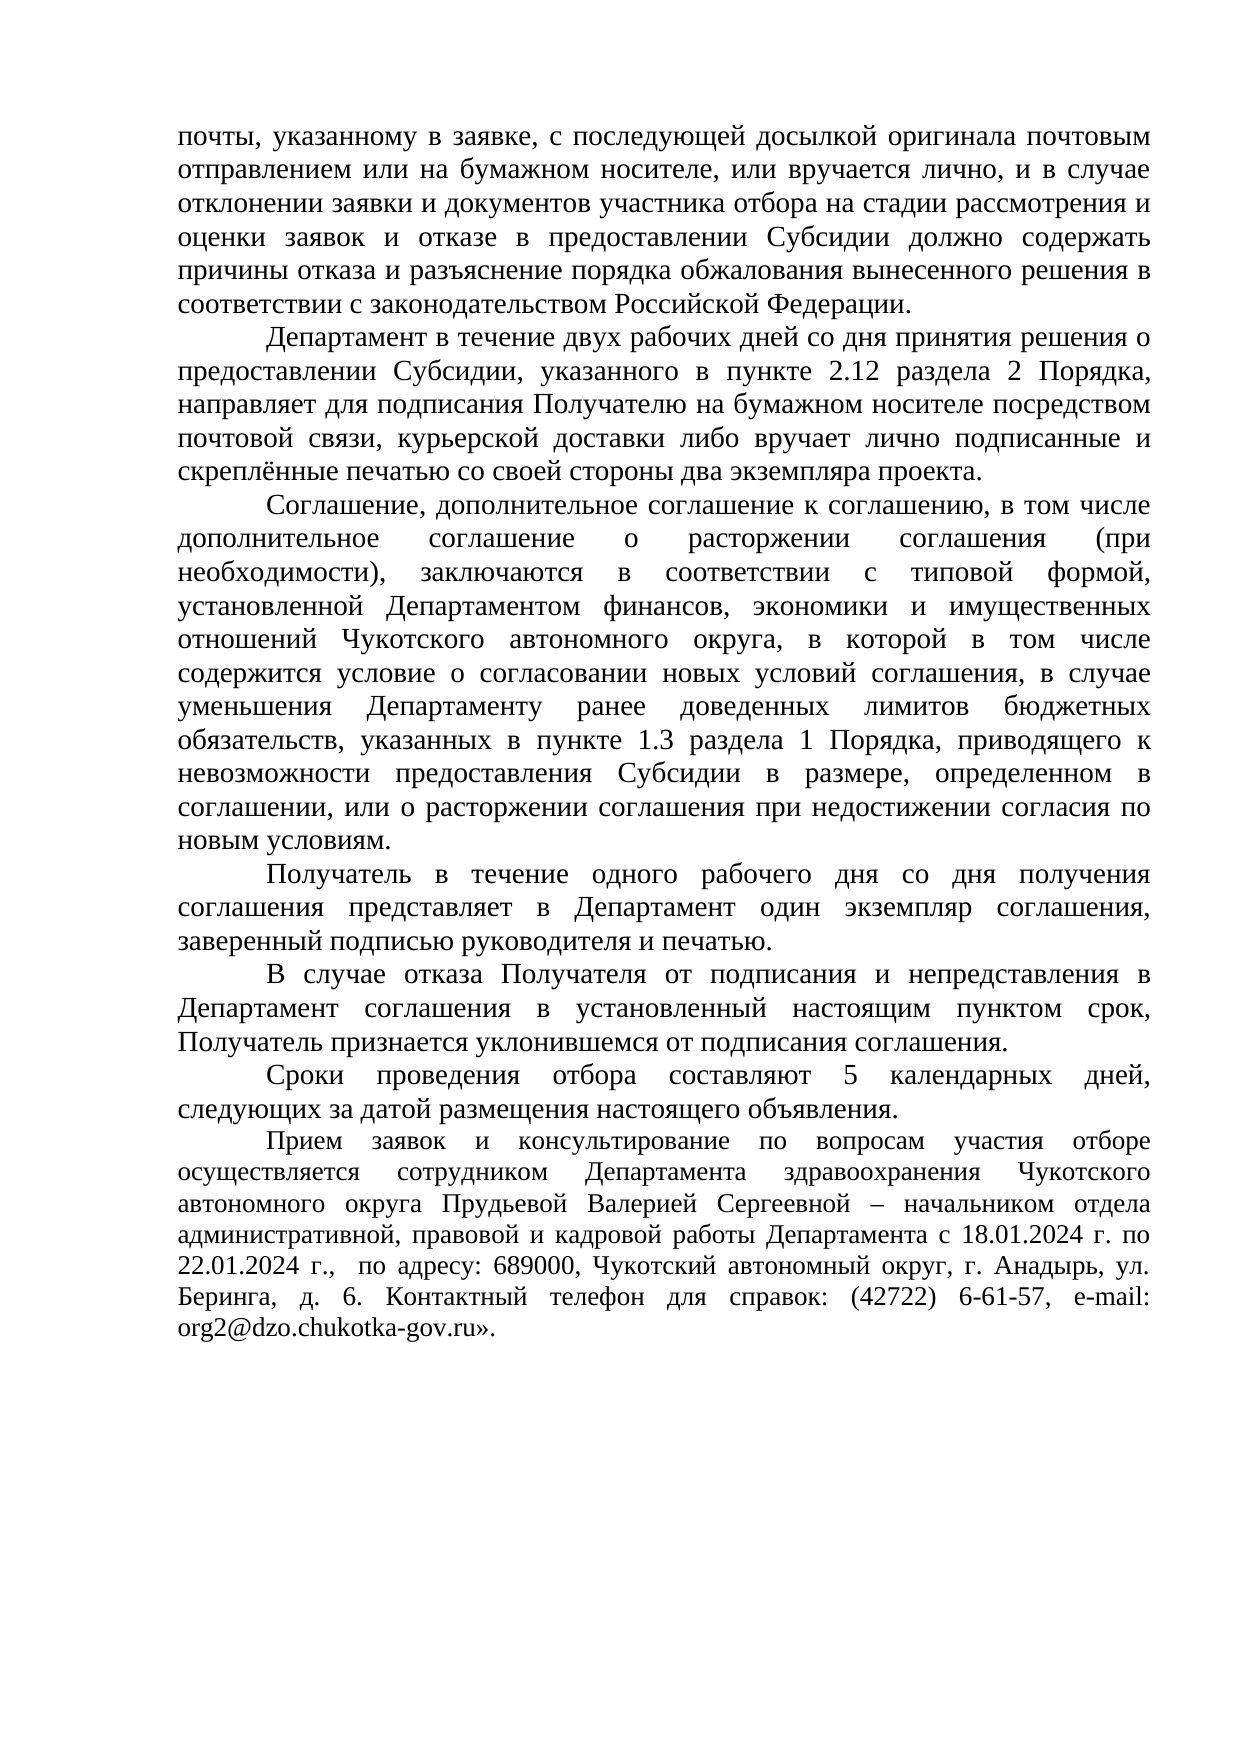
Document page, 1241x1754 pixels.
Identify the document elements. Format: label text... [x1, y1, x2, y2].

text В случае отказа Получателя от подписания и непредставления в Департамент соглашения в установленный настоящим пунктом срок, Получатель признается уклонившемся от подписания соглашения. [177, 957, 1152, 1057]
text Прием заявок и консультирование по вопросам участия отборе осуществляется сотрудником Департамента здравоохранения Чукотского автономного округа Прудьевой Валерией Сергеевной – начальником отдела административной, правовой и кадровой работы Департамента с 18.01.2024 г. по 22.01.2024 г., по адресу: 689000, Чукотский автономный округ, г. Анадырь, ул. Беринга, д. 6. Контактный телефон для справок: (42722) 6-61-57, е-mail: org2@dzo.chukotka-gov.ru». [177, 1124, 1152, 1342]
text Соглашение, дополнительное соглашение к соглашению, в том числе дополнительное соглашение о расторжении соглашения (при необходимости), заключаются в соответствии с типовой формой, установленной Департаментом финансов, экономики и имущественных отношений Чукотского автономного округа, в которой в том числе содержится условие о согласовании новых условий соглашения, в случае уменьшения Департаменту ранее доведенных лимитов бюджетных обязательств, указанных в пункте 1.3 раздела 1 Порядка, приводящего к невозможности предоставления Субсидии в размере, определенном в соглашении, или о расторжении соглашения при недостижении согласия по новым условиям. [177, 487, 1152, 856]
text Получатель в течение одного рабочего дня со дня получения соглашения представляет в Департамент один экземпляр соглашения, заверенный подписью руководителя и печатью. [177, 856, 1152, 957]
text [177, 118, 1152, 319]
text Департамент в течение двух рабочих дней со дня принятия решения о предоставлении Субсидии, указанного в пункте 2.12 раздела 2 Порядка, направляет для подписания Получателю на бумажном носителе посредством почтовой связи, курьерской доставки либо вручает лично подписанные и скреплённые печатью со своей стороны два экземпляра проекта. [177, 319, 1152, 487]
text Сроки проведения отбора составляют 5 календарных дней, следующих за датой размещения настоящего объявления. [177, 1057, 1152, 1124]
